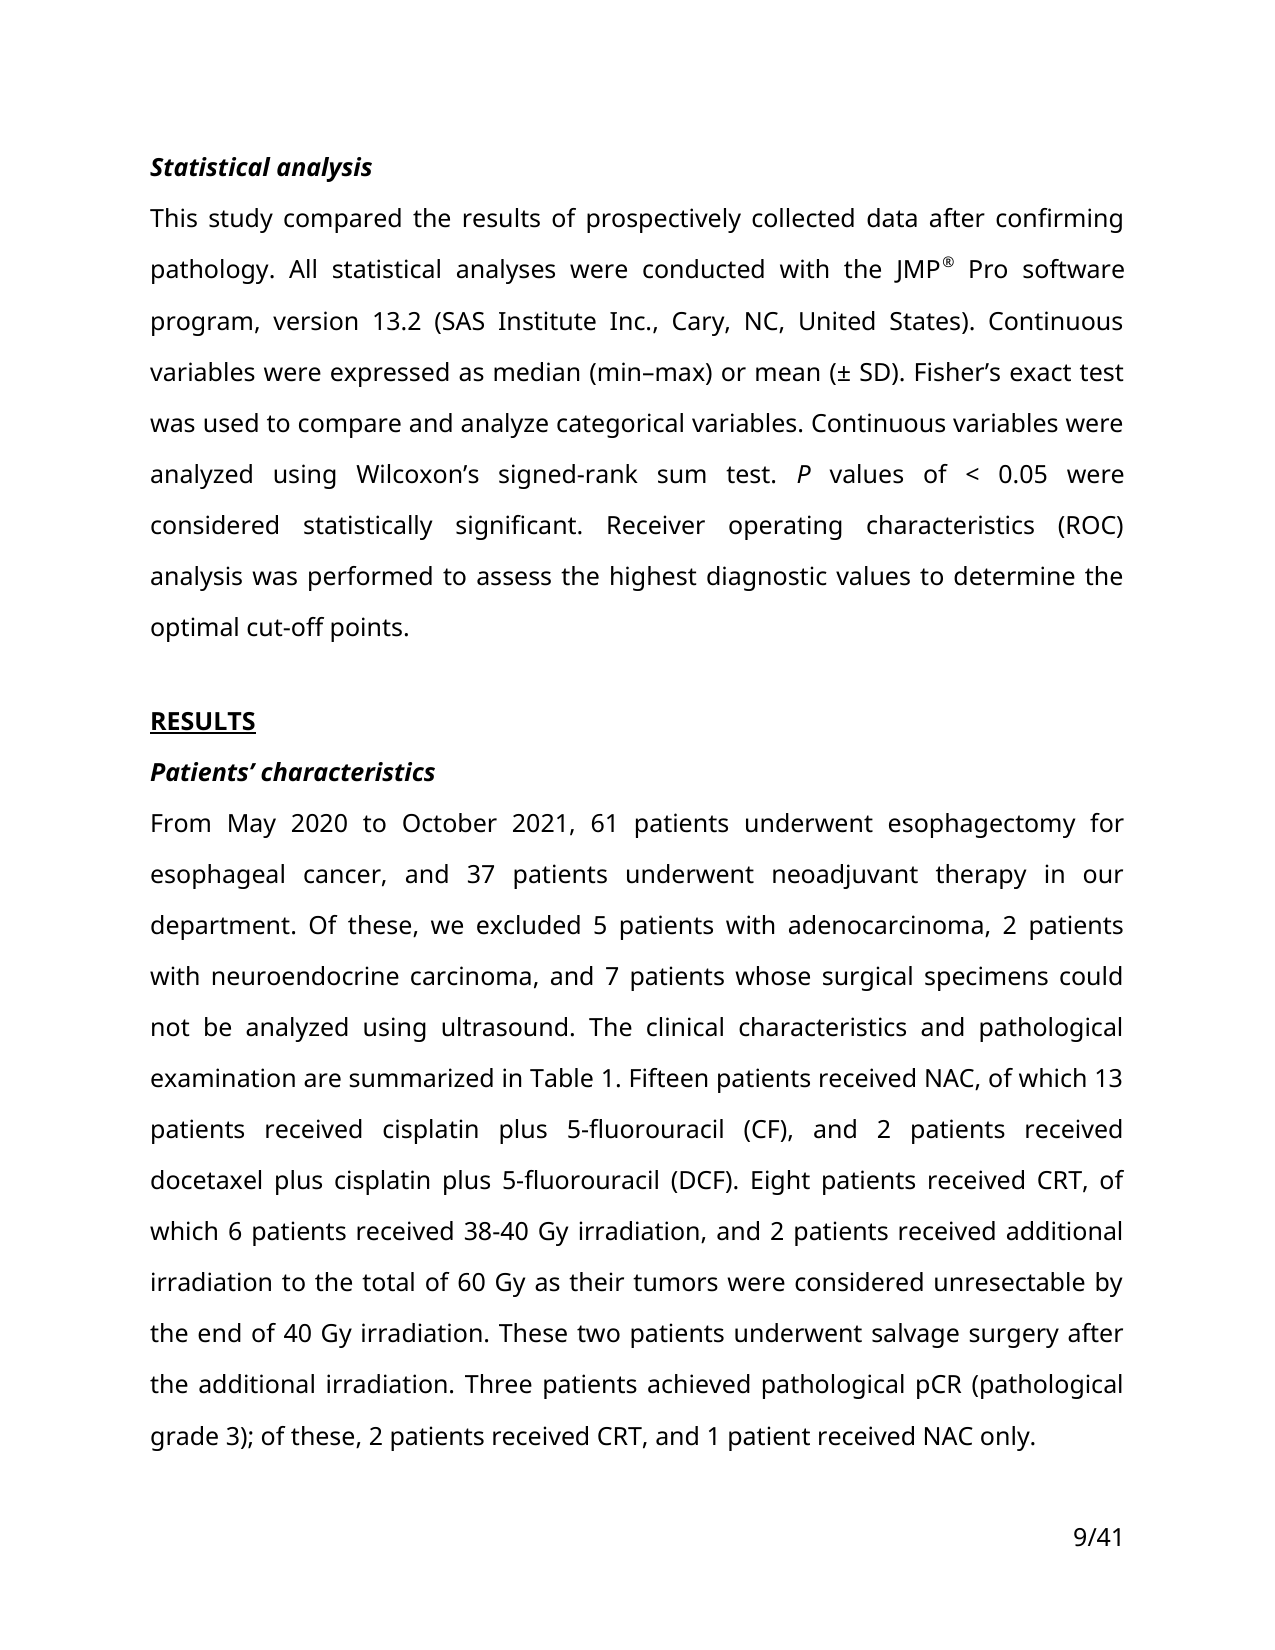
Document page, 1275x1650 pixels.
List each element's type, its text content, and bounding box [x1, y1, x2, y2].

text Patients’ characteristics [150, 754, 1125, 789]
text RESULTS [150, 703, 1125, 738]
text This study compared the results of prospectively collected data after confirming pathology. All statistical analyses were conducted with the JMP® Pro software program, version 13.2 (SAS Institute Inc., Cary, NC, United States). Continuous variables were expressed as median (min–max) or mean (± SD). Fisher’s exact test was used to compare and analyze categorical variables. Continuous variables were analyzed using Wilcoxon’s signed-rank sum test. P values of < 0.05 were considered statistically significant. Receiver operating characteristics (ROC) analysis was performed to assess the highest diagnostic values to determine the optimal cut-off points. [150, 201, 1125, 643]
text From May 2020 to October 2021, 61 patients underwent esophagectomy for esophageal cancer, and 37 patients underwent neoadjuvant therapy in our department. Of these, we excluded 5 patients with adenocarcinoma, 2 patients with neuroendocrine carcinoma, and 7 patients whose surgical specimens could not be analyzed using ultrasound. The clinical characteristics and pathological examination are summarized in Table 1. Fifteen patients received NAC, of which 13 patients received cisplatin plus 5-fluorouracil (CF), and 2 patients received docetaxel plus cisplatin plus 5-fluorouracil (DCF). Eight patients received CRT, of which 6 patients received 38-40 Gy irradiation, and 2 patients received additional irradiation to the total of 60 Gy as their tumors were considered unresectable by the end of 40 Gy irradiation. These two patients underwent salvage surgery after the additional irradiation. Three patients achieved pathological pCR (pathological grade 3); of these, 2 patients received CRT, and 1 patient received NAC only. [150, 806, 1125, 1452]
text Statistical analysis [150, 150, 1125, 184]
